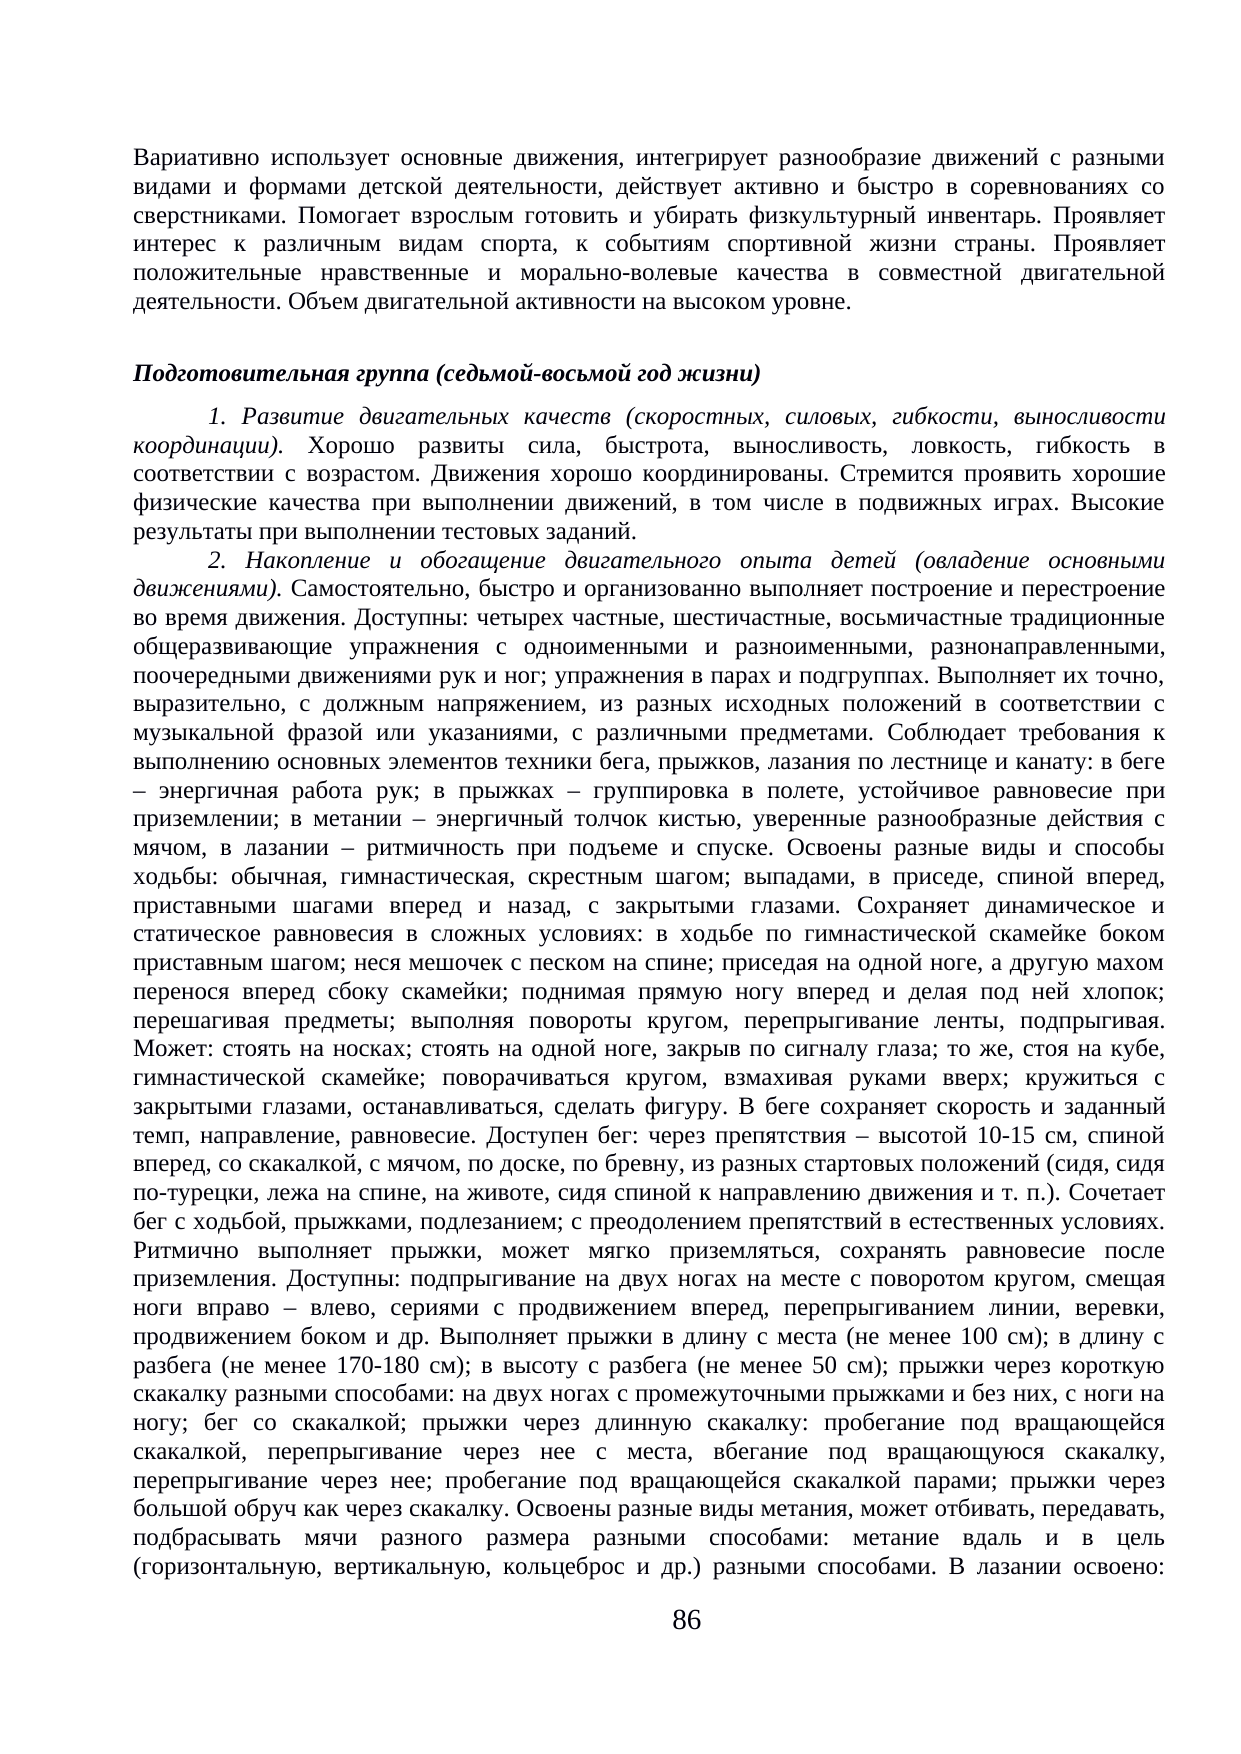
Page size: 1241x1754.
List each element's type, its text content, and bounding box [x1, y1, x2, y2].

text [133, 142, 1166, 315]
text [133, 545, 1166, 1580]
text 1. Развитие двигательных качеств (скоростных, силовых, гибкости, выносливости координации). Хорошо развиты сила, быстрота, выносливость, ловкость, гибкость в соответствии с возрастом. Движения хорошо координированы. Стремится проявить хорошие физические качества при выполнении движений, в том числе в подвижных играх. Высокие результаты при выполнении тестовых заданий. [133, 401, 1166, 545]
text Подготовительная группа (седьмой-восьмой год жизни) [133, 358, 1166, 387]
